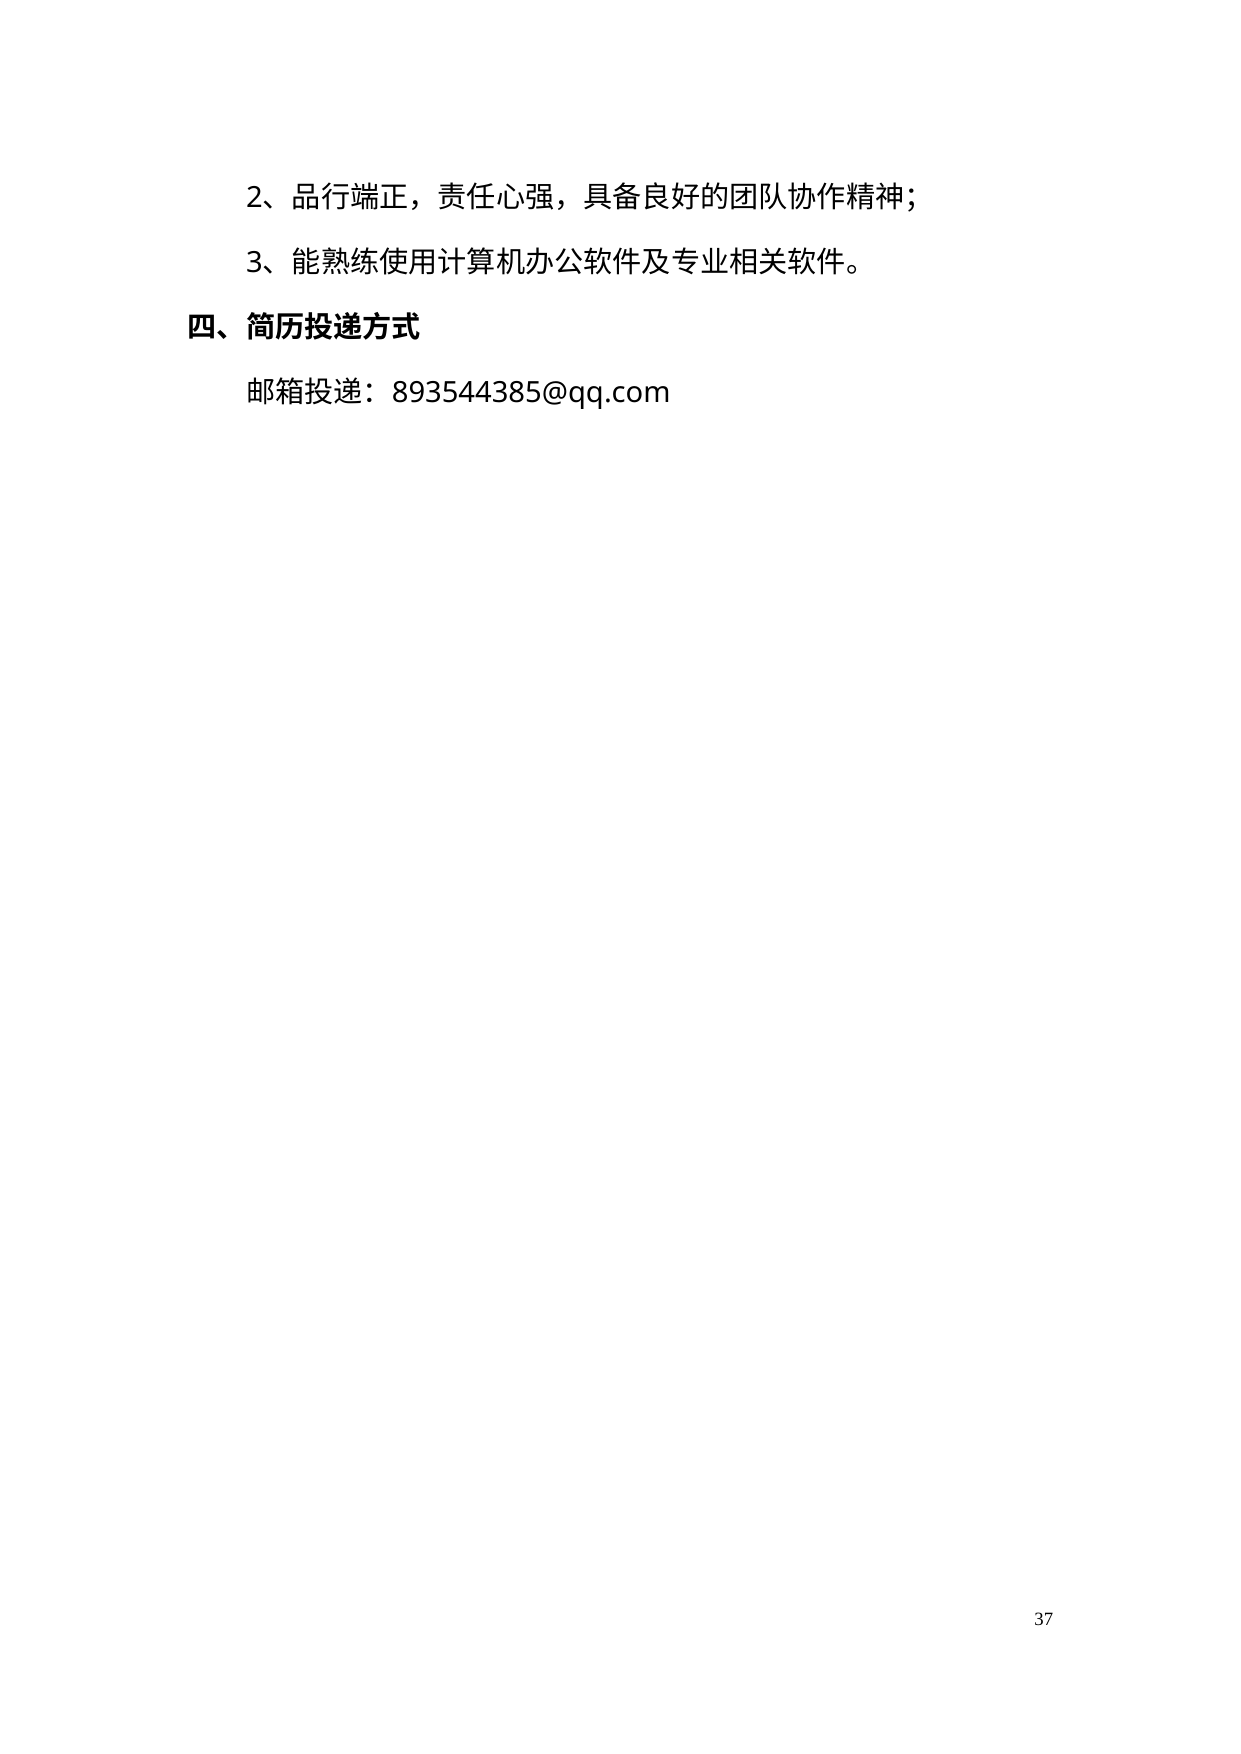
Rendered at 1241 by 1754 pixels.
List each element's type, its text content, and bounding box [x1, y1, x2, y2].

text 2、品行端正，责任心强，具备良好的团队协作精神； [187, 162, 1053, 227]
text 3、能熟练使用计算机办公软件及专业相关软件。 [187, 227, 1053, 292]
text 邮箱投递：893544385@qq.com [187, 357, 1053, 422]
text 四、简历投递方式 [187, 292, 1053, 357]
